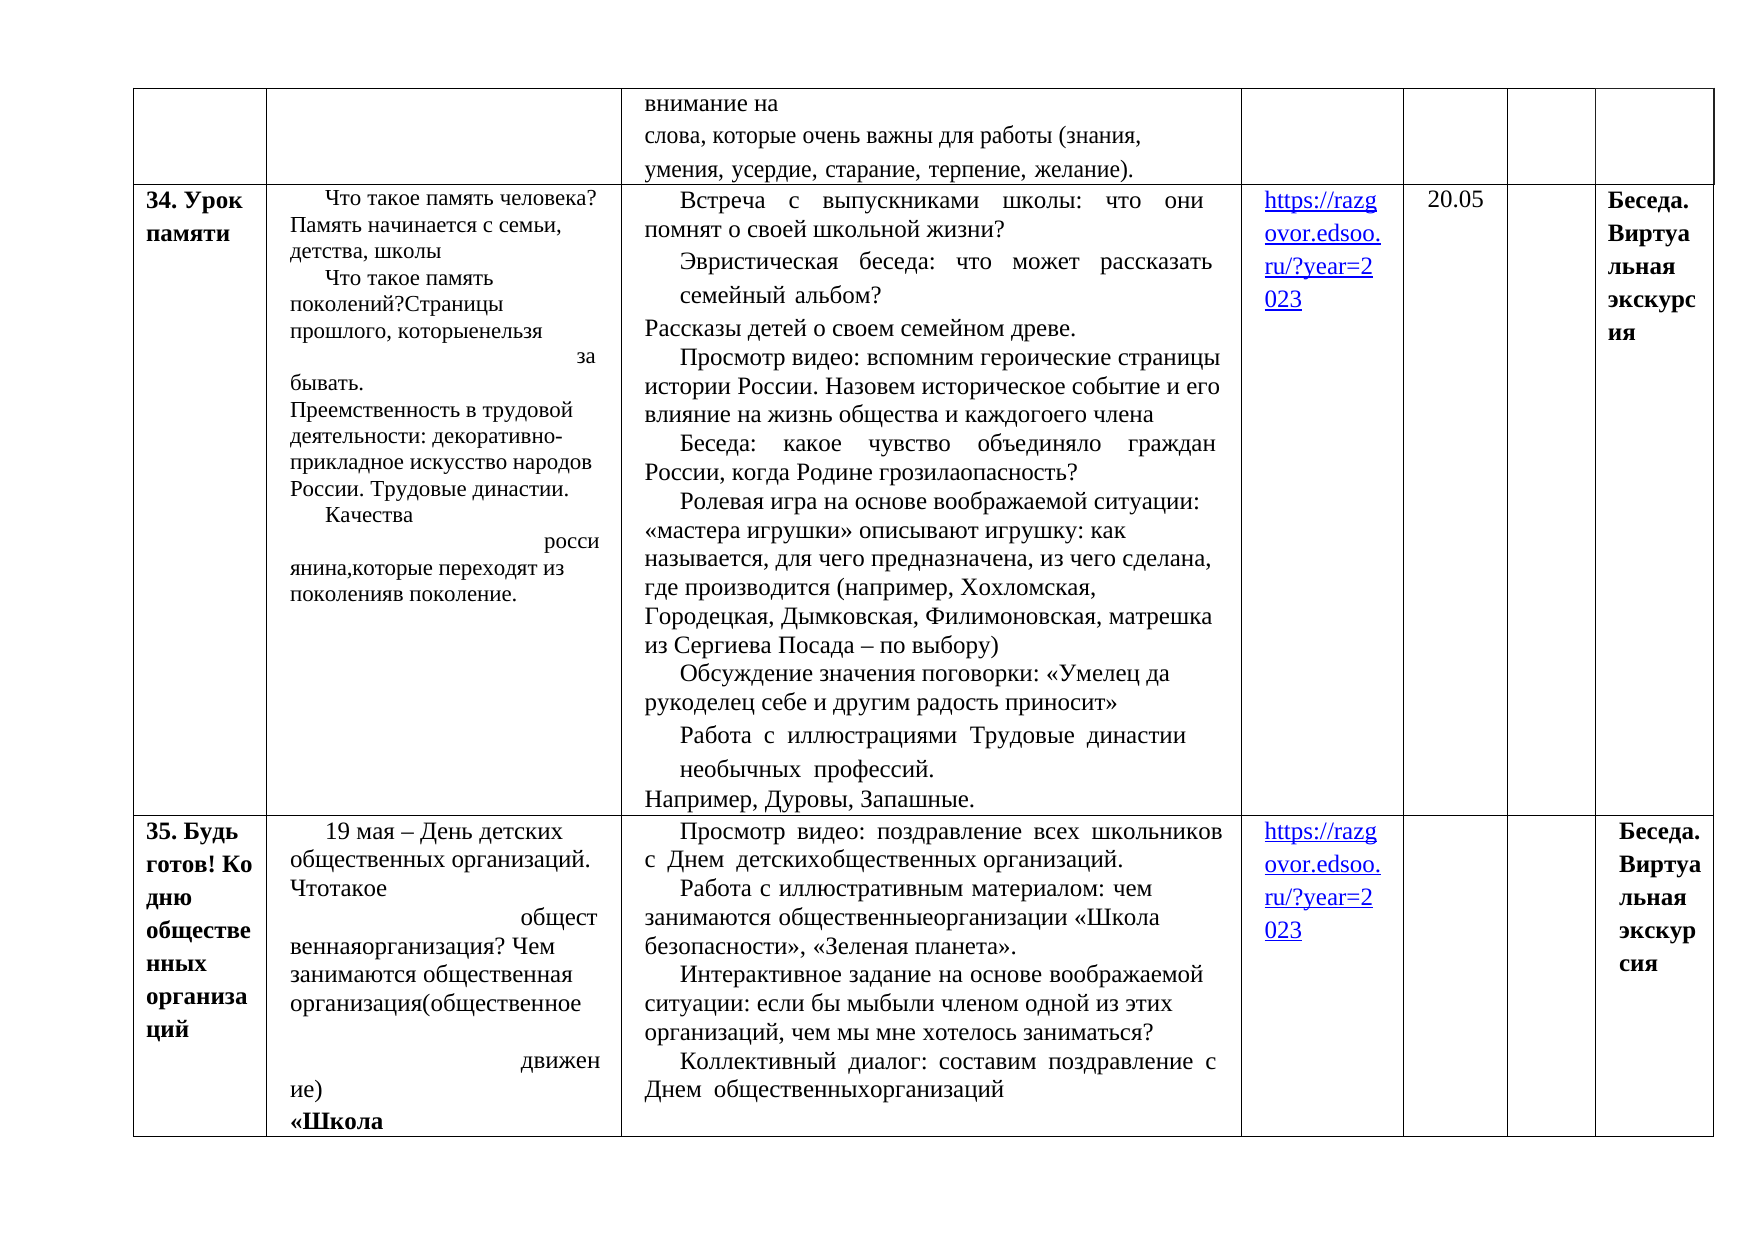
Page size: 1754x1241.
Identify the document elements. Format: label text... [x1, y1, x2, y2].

table_cell [1508, 816, 1595, 1136]
table_cell Просмотр видео: поздравление всех школьников с Днем детскихобщественных организаций. Работа с иллюстративным материалом: чем занимаются общественныеорганизации «Школа безопасности», «Зеленая планета». Интерактивное задание на основе воображаемой ситуации: если бы мыбыли членом одной из этих организаций, чем мы мне хотелось заниматься? Коллективный диалог: составим поздравление с Днем общественныхорганизаций [622, 816, 1241, 1136]
table_cell https://razg ovor.edsoo. ru/?year=2 023 [1242, 185, 1403, 815]
table_cell 34. Урок памяти [134, 185, 266, 815]
table_cell Встреча с выпускниками школы: что они помнят о своей школьной жизни? Эвристическая беседа: что может рассказать семейный альбом? Рассказы детей о своем семейном древе. Просмотр видео: вспомним героические страницы истории России. Назовем историческое событие и его влияние на жизнь общества и каждогоего члена Беседа: какое чувство объединяло граждан России, когда Родине грозилаопасность? Ролевая игра на основе воображаемой ситуации: «мастера игрушки» описывают игрушку: как называется, для чего предназначена, из чего сделана, где производится (например, Хохломская, Городецкая, Дымковская, Филимоновская, матрешка из Сергиева Посада – по выбору) Обсуждение значения поговорки: «Умелец да рукоделец себе и другим радость приносит» Работа с иллюстрациями Трудовые династии необычных профессий. Например, Дуровы, Запашные. [622, 185, 1241, 815]
table_cell https://razg ovor.edsoo. ru/?year=2 023 [1242, 816, 1403, 1136]
table_header [267, 89, 621, 184]
table_header [1596, 89, 1713, 184]
table_cell 19 мая – День детских общественных организаций. Чтотакое общест веннаяорганизация? Чем занимаются общественная организация(общественное движен ие) «Школа [267, 816, 621, 1136]
table_cell Что такое память человека? Память начинается с семьи, детства, школы Что такое память поколений?Страницы прошлого, которыенельзя за бывать. Преемственность в трудовой деятельности: декоративно- прикладное искусство народов России. Трудовые династии. Качества росси янина,которые переходят из поколенияв поколение. [267, 185, 621, 815]
table_header [134, 89, 266, 184]
table_cell [1404, 816, 1507, 1136]
table_header [1242, 89, 1403, 184]
table_cell Беседа. Виртуа льная экскурс ия [1596, 185, 1713, 815]
table_cell Беседа. Виртуа льная экскур сия [1596, 816, 1713, 1136]
table_cell [1508, 185, 1595, 815]
table_cell 20.05 [1404, 185, 1507, 815]
table_header [1508, 89, 1595, 184]
table_cell 35. Будь готов! Ко дню обществе нных организа ций [134, 816, 266, 1136]
table_header [1404, 89, 1507, 184]
table_header внимание на слова, которые очень важны для работы (знания, умения, усердие, старание, терпение, желание). [622, 89, 1241, 184]
